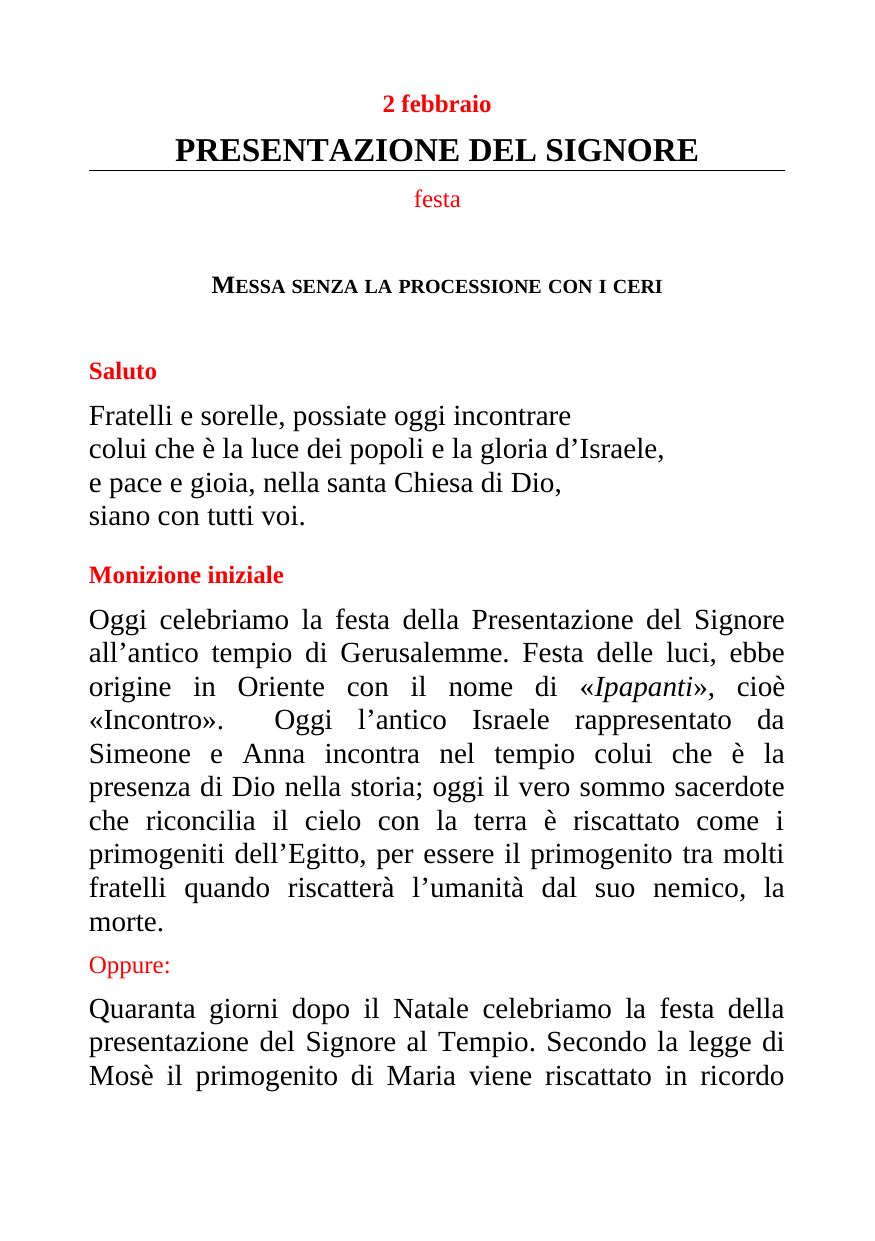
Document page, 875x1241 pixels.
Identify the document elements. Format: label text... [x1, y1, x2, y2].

text 2 febbraio [89, 89, 785, 117]
text Monizione iniziale [89, 561, 785, 589]
text siano con tutti voi. [89, 498, 785, 532]
text e pace e gioia, nella santa Chiesa di Dio, [89, 465, 785, 498]
text Fratelli e sorelle, possiate oggi incontrare [89, 398, 785, 431]
text Saluto [89, 356, 785, 385]
text festa [89, 184, 785, 213]
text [89, 991, 785, 1092]
text Oggi celebriamo la festa della Presentazione del Signore all’antico tempio di Gerusalemme. Festa delle luci, ebbe origine in Oriente con il nome di «Ipapanti», cioè «Incontro». Oggi l’antico Israele rappresentato da Simeone e Anna incontra nel tempio colui che è la presenza di Dio nella storia; oggi il vero sommo sacerdote che riconcilia il cielo con la terra è riscattato come i primogeniti dell’Egitto, per essere il primogenito tra molti fratelli quando riscatterà l’umanità dal suo nemico, la morte. [89, 602, 785, 937]
text PRESENTAZIONE DEL SIGNORE [89, 130, 785, 170]
text colui che è la luce dei popoli e la gloria d’Israele, [89, 431, 785, 465]
subtitle Messa senza la processione con i ceri [89, 270, 785, 299]
text Oppure: [89, 950, 785, 978]
